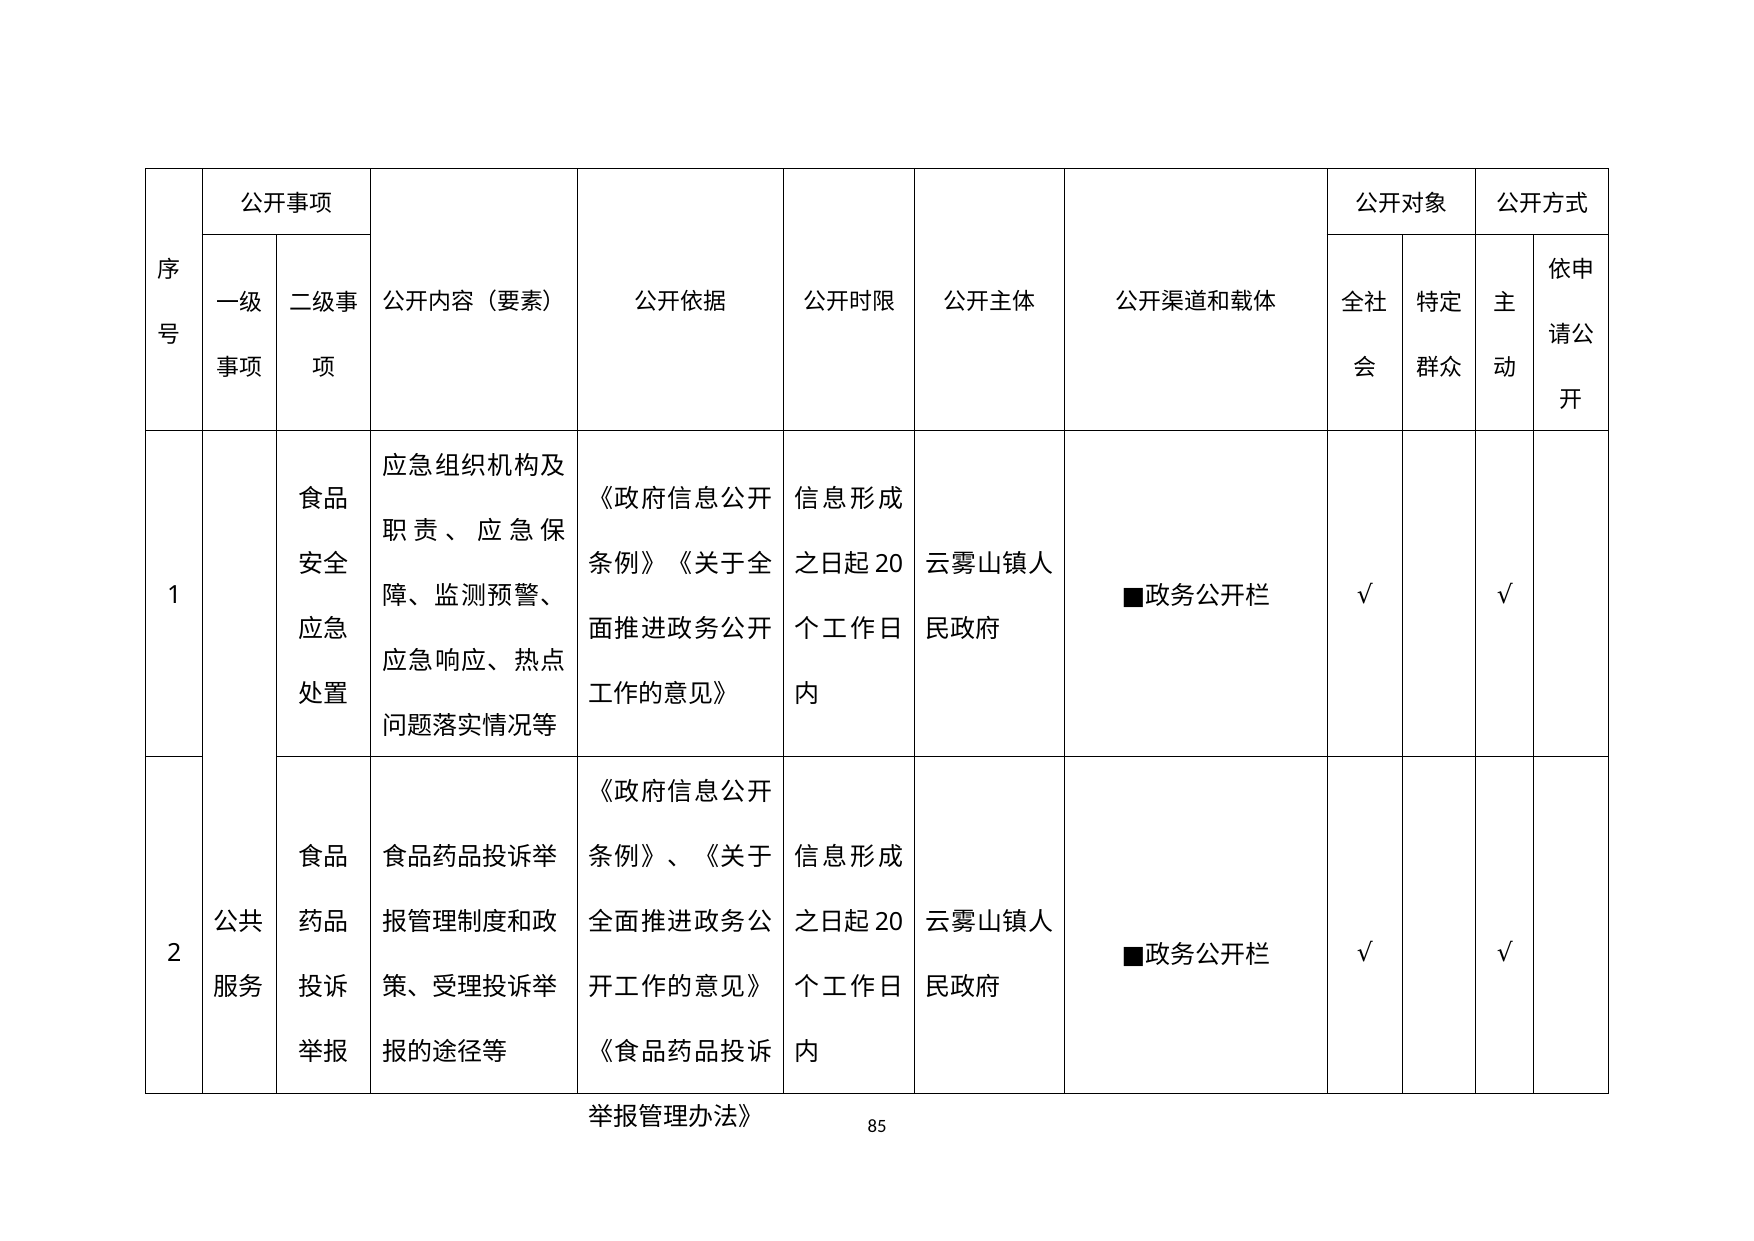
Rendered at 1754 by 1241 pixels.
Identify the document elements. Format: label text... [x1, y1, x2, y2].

table_cell √ [1328, 757, 1402, 1093]
table_header 公开依据 [578, 169, 783, 430]
table_cell 1 [146, 431, 202, 756]
table_cell ■政务公开栏 [1065, 431, 1327, 756]
table_cell 《政府信息公开条例》、《关于全面推进政务公开工作的意见》《食品药品投诉举报管理办法》 [578, 757, 783, 1093]
table_cell 公共服务 [203, 431, 276, 1093]
table_header 公开时限 [784, 169, 914, 430]
table_cell [1403, 757, 1475, 1093]
table_header 序号 [146, 169, 202, 430]
table_header 公开方式 [1476, 169, 1608, 234]
table_cell 应急组织机构及职责、应急保障、监测预警、应急响应、热点问题落实情况等 [371, 431, 577, 756]
table_cell [1534, 431, 1608, 756]
table_cell 食品药品投诉举报管理制度和政策、受理投诉举报的途径等 [371, 757, 577, 1093]
table_cell 一级事项 [203, 235, 276, 430]
table_cell 云雾山镇人民政府 [915, 431, 1064, 756]
table_header 公开主体 [915, 169, 1064, 430]
table_cell [1534, 757, 1608, 1093]
table_cell [1403, 431, 1475, 756]
table_cell 特定群众 [1403, 235, 1475, 430]
table_cell ■政务公开栏 [1065, 757, 1327, 1093]
table_cell 信息形成之日起20个工作日内 [784, 757, 914, 1093]
table_cell 2 [146, 757, 202, 1093]
table_cell 云雾山镇人民政府 [915, 757, 1064, 1093]
table_cell 全社会 [1328, 235, 1402, 430]
table_header 公开内容（要素） [371, 169, 577, 430]
table_cell √ [1476, 431, 1533, 756]
table_header 公开对象 [1328, 169, 1475, 234]
table_cell 依申请公开 [1534, 235, 1608, 430]
table_cell 信息形成之日起20个工作日内 [784, 431, 914, 756]
table_cell 食品药品投诉举报 [277, 757, 370, 1093]
table_cell 《政府信息公开条例》《关于全面推进政务公开工作的意见》 [578, 431, 783, 756]
table_cell 食品安全应急处置 [277, 431, 370, 756]
table_cell 主动 [1476, 235, 1533, 430]
table_header 公开事项 [203, 169, 370, 234]
table_cell √ [1476, 757, 1533, 1093]
table_header 公开渠道和载体 [1065, 169, 1327, 430]
table_cell 二级事项 [277, 235, 370, 430]
table_cell √ [1328, 431, 1402, 756]
